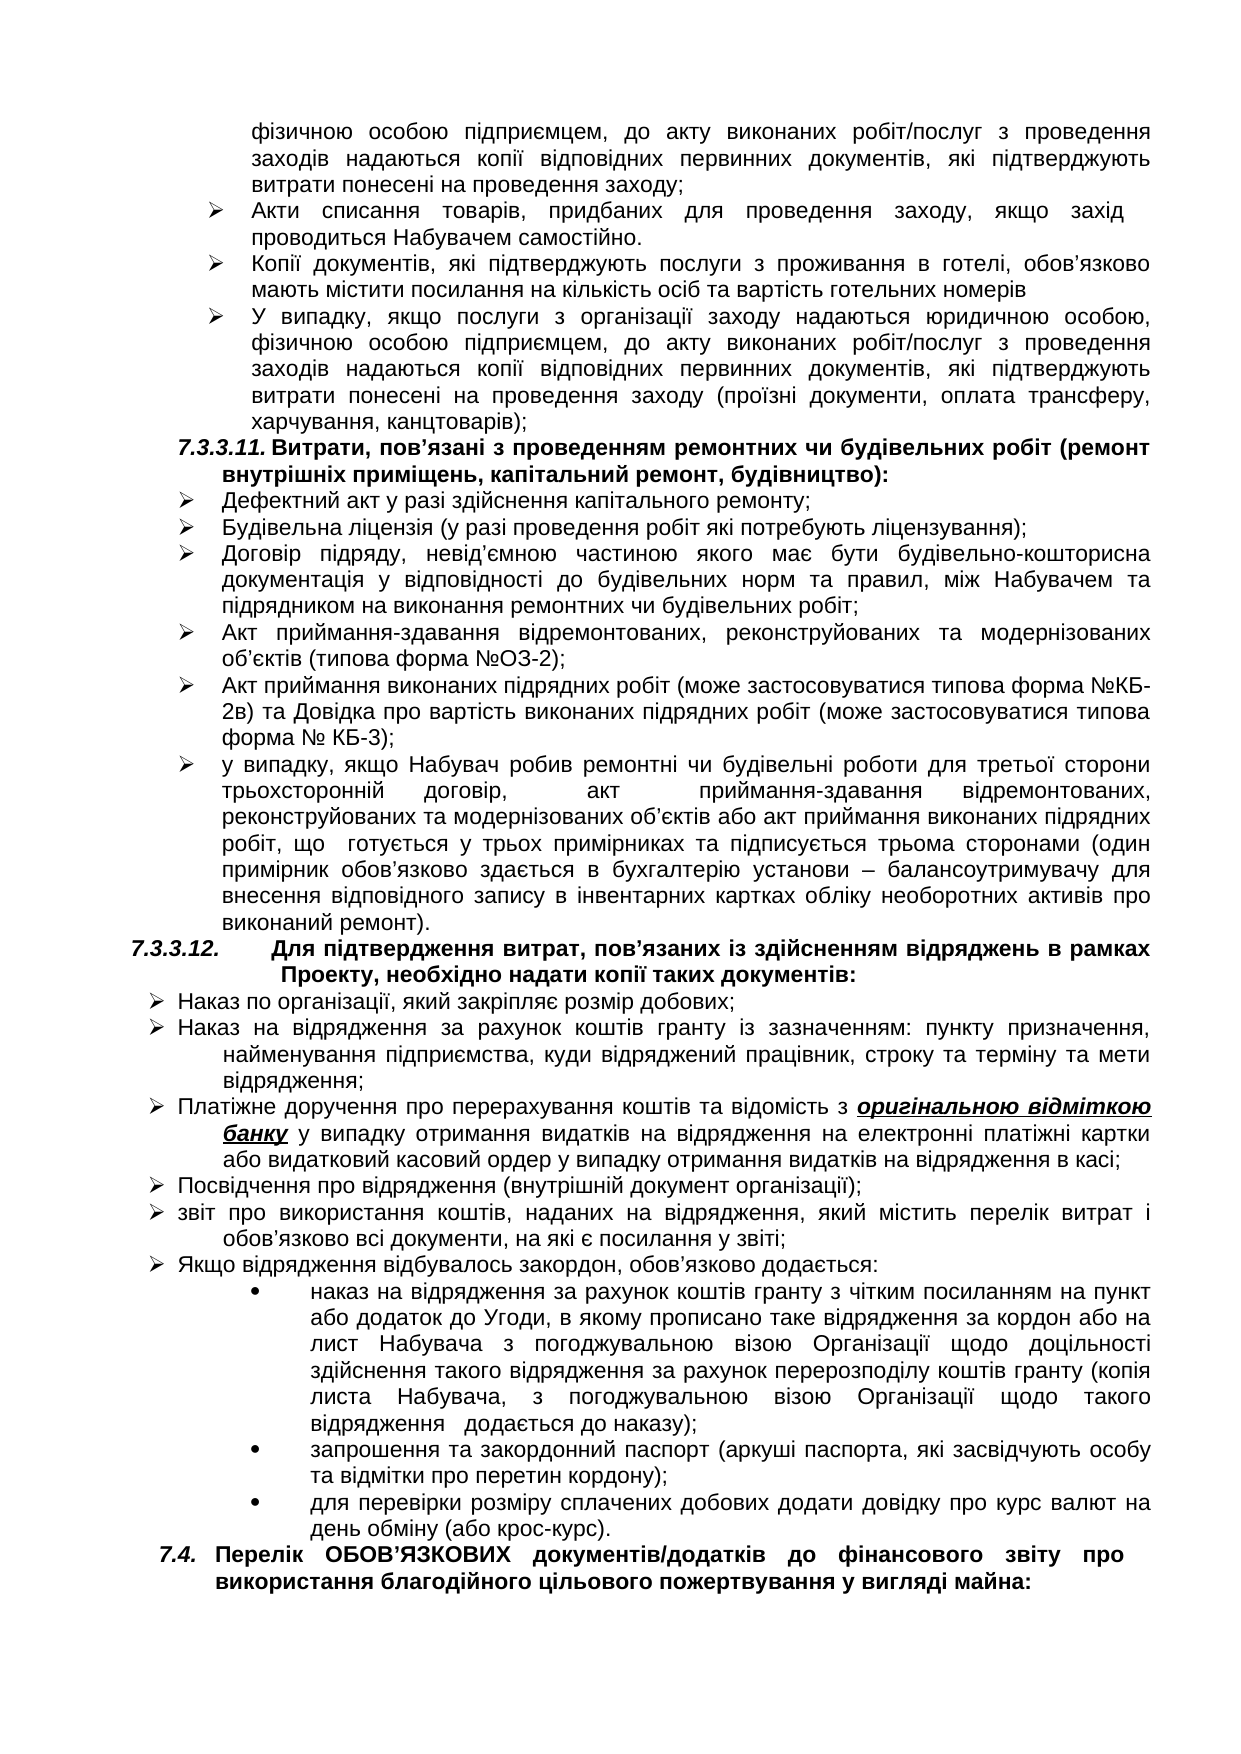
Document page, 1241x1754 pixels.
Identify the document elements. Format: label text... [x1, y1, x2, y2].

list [207, 118, 1151, 197]
list у випадку, якщо Набувач робив ремонтні чи будівельні роботи для третьої сторони трьохсторонній договір, акт приймання-здавання відремонтованих, реконструйованих та модернізованих об’єктів або акт приймання виконаних підрядних робіт, що готується у трьох примірниках та підписується трьома сторонами (один примірник обов’язково здається в бухгалтерію установи – балансоутримувачу для внесення відповідного запису в інвентарних картках обліку необоротних активів про виконаний ремонт). [177, 751, 1151, 935]
list запрошення та закордонний паспорт (аркуші паспорта, які засвідчують особу та відмітки про перетин кордону); [251, 1436, 1151, 1488]
list Акт приймання виконаних підрядних робіт (може застосовуватися типова форма №КБ-2в) та Довідка про вартість виконаних підрядних робіт (може застосовуватися типова форма № КБ-3); [177, 672, 1151, 751]
list Якщо відрядження відбувалось закордон, обов’язково додається: [148, 1251, 1151, 1278]
list Договір підряду, невід’ємною частиною якого має бути будівельно-кошторисна документація у відповідності до будівельних норм та правил, між Набувачем та підрядником на виконання ремонтних чи будівельних робіт; [177, 540, 1151, 619]
list звіт про використання коштів, наданих на відрядження, який містить перелік витрат і обов’язково всі документи, на які є посилання у звіті; [148, 1199, 1151, 1251]
list Акти списання товарів, придбаних для проведення заходу, якщо захід проводиться Набувачем самостійно. [207, 197, 1125, 250]
list Посвідчення про відрядження (внутрішній документ організації); [148, 1172, 1151, 1199]
list Акт приймання-здавання відремонтованих, реконструйованих та модернізованих об’єктів (типова форма №ОЗ-2); [177, 619, 1151, 672]
list Наказ на відрядження за рахунок коштів гранту із зазначенням: пункту призначення, найменування підприємства, куди відряджений працівник, строку та терміну та мети відрядження; [148, 1014, 1151, 1093]
list Для підтвердження витрат, пов’язаних із здійсненням відряджень в рамках Проекту, необхідно надати копії таких документів: [131, 935, 1151, 988]
list Наказ по організації, який закріпляє розмір добових; [148, 988, 1151, 1014]
list Витрати, пов’язані з проведенням ремонтних чи будівельних робіт (ремонт внутрішніх приміщень, капітальний ремонт, будівництво): [177, 434, 1151, 487]
list Дефектний акт у разі здійснення капітального ремонту; [177, 487, 1151, 513]
list Копії документів, які підтверджують послуги з проживання в готелі, обов’язково мають містити посилання на кількість осіб та вартість готельних номерів [207, 250, 1151, 303]
list Будівельна ліцензія (у разі проведення робіт які потребують ліцензування); [177, 513, 1151, 540]
list для перевірки розміру сплачених добових додати довідку про курс валют на день обміну (або крос-курс). [251, 1488, 1151, 1541]
list У випадку, якщо послуги з організації заходу надаються юридичною особою, фізичною особою підприємцем, до акту виконаних робіт/послуг з проведення заходів надаються копії відповідних первинних документів, які підтверджують витрати понесені на проведення заходу (проїзні документи, оплата трансферу, харчування, канцтоварів); [207, 303, 1151, 434]
list наказ на відрядження за рахунок коштів гранту з чітким посиланням на пункт або додаток до Угоди, в якому прописано таке відрядження за кордон або на лист Набувача з погоджувальною візою Організації щодо доцільності здійснення такого відрядження за рахунок перерозподілу коштів гранту (копія листа Набувача, з погоджувальною візою Організації щодо такого відрядження додається до наказу); [251, 1278, 1151, 1436]
list Перелік ОБОВ’ЯЗКОВИХ документів/додатків до фінансового звіту про використання благодійного цільового пожертвування у вигляді майна: [158, 1541, 1125, 1594]
list Платіжне доручення про перерахування коштів та відомість з оригінальною відміткою банку у випадку отримання видатків на відрядження на електронні платіжні картки або видатковий касовий ордер у випадку отримання видатків на відрядження в касі; [148, 1093, 1151, 1172]
